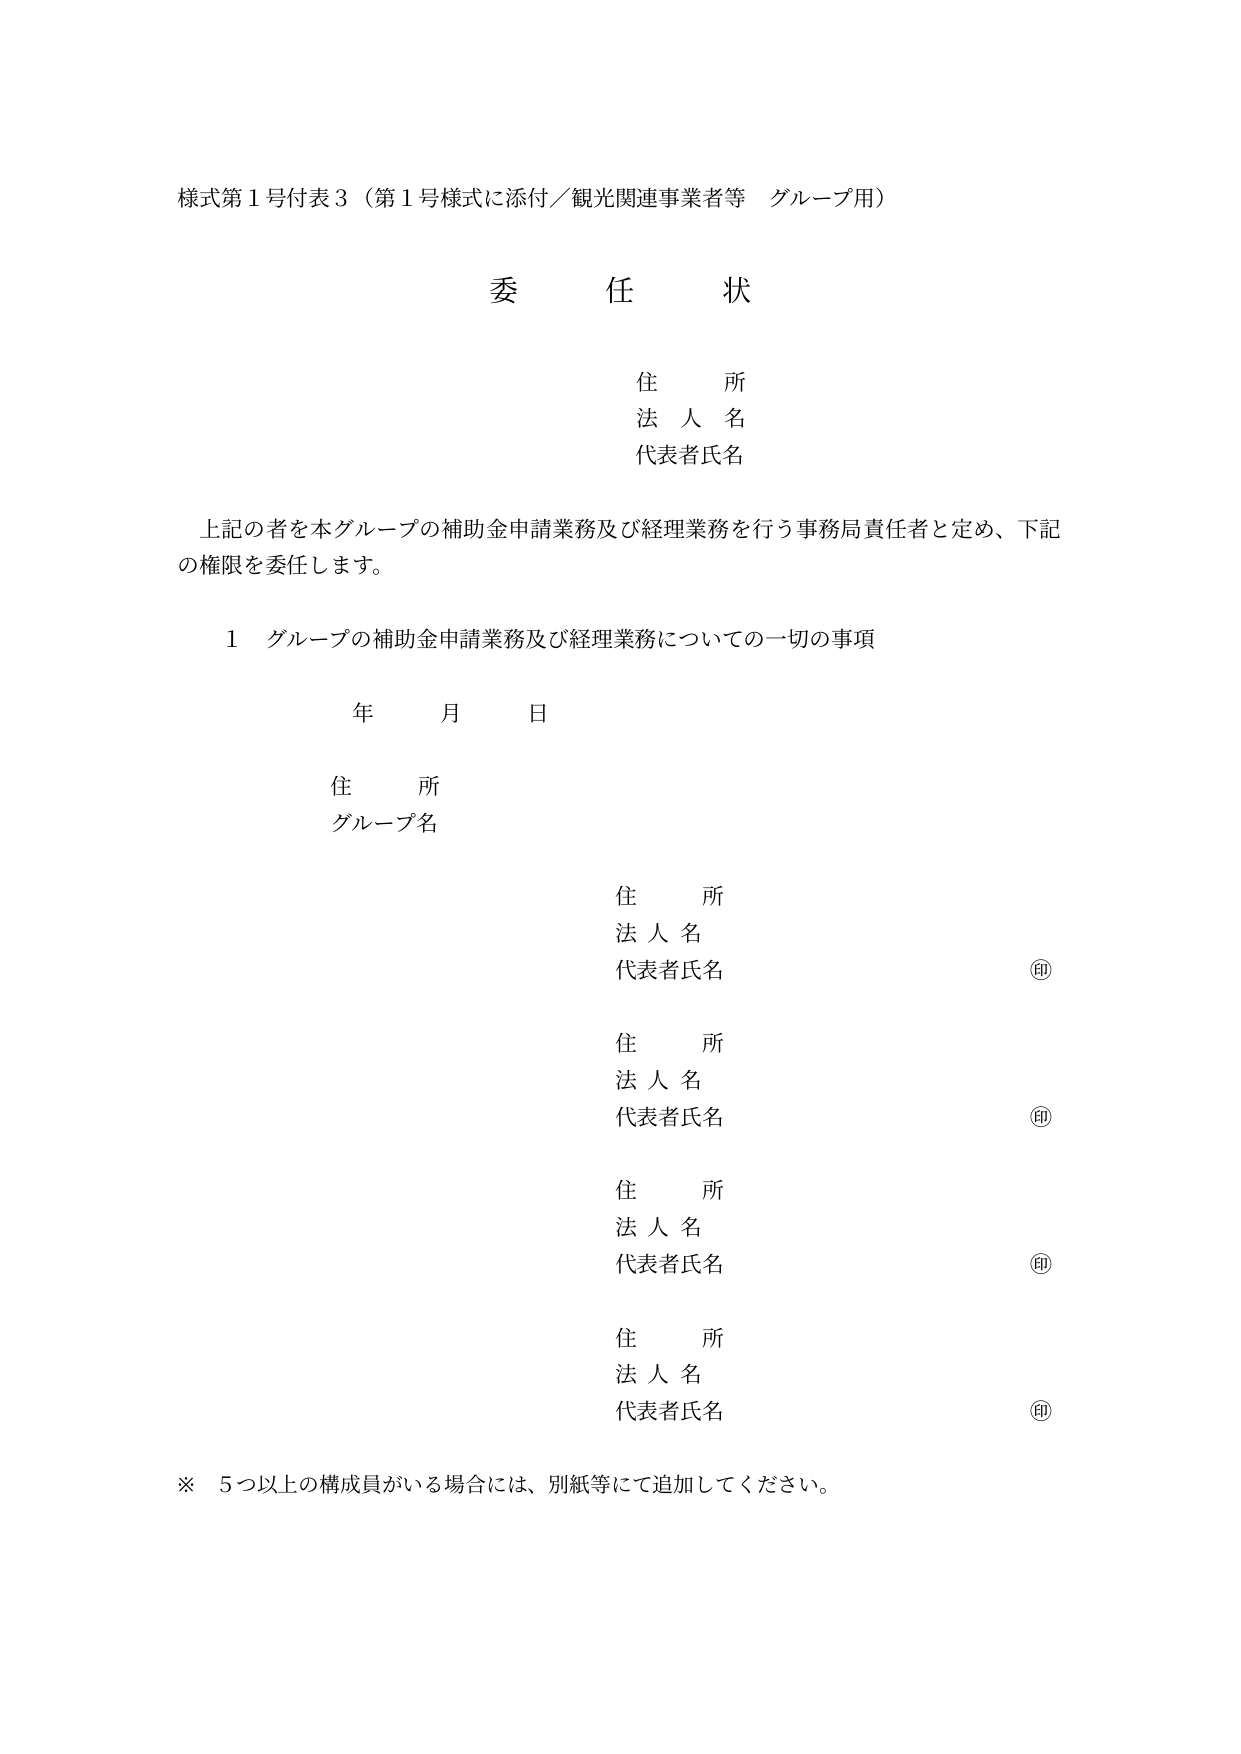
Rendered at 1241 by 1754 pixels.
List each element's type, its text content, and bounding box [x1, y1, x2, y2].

text 年 月 日 [243, 693, 1063, 730]
text 住 所 [177, 767, 1063, 803]
text 代表者氏名 [177, 436, 1063, 472]
text 住 所 [527, 1024, 1063, 1061]
text ※ ５つ以上の構成員がいる場合には、別紙等にて追加してください。 [177, 1465, 1063, 1502]
text 代表者氏名 ㊞ [177, 1392, 1063, 1428]
text 上記の者を本グループの補助金申請業務及び経理業務を行う事務局責任者と定め、下記の権限を委任します。 [177, 509, 1063, 583]
text 住 所 [527, 877, 1063, 914]
text 代表者氏名 ㊞ [527, 1245, 1063, 1281]
text 法人名 [527, 1061, 1063, 1098]
text 住 所 [527, 1171, 1063, 1208]
text 法 人 名 [177, 399, 1063, 436]
text １ グループの補助金申請業務及び経理業務についての一切の事項 [177, 619, 1063, 656]
text 代表者氏名 ㊞ [527, 1098, 1063, 1134]
text 法人名 [177, 1355, 1063, 1392]
text 住 所 [407, 362, 1063, 399]
text 法人名 [527, 914, 1063, 951]
text 委 任 状 [177, 252, 1063, 325]
text 代表者氏名 ㊞ [527, 951, 1063, 987]
text グループ名 [177, 803, 1063, 840]
text 法人名 [527, 1208, 1063, 1245]
text 住 所 [177, 1318, 1063, 1355]
text 様式第１号付表３（第１号様式に添付／観光関連事業者等 グループ用） [177, 178, 1063, 215]
